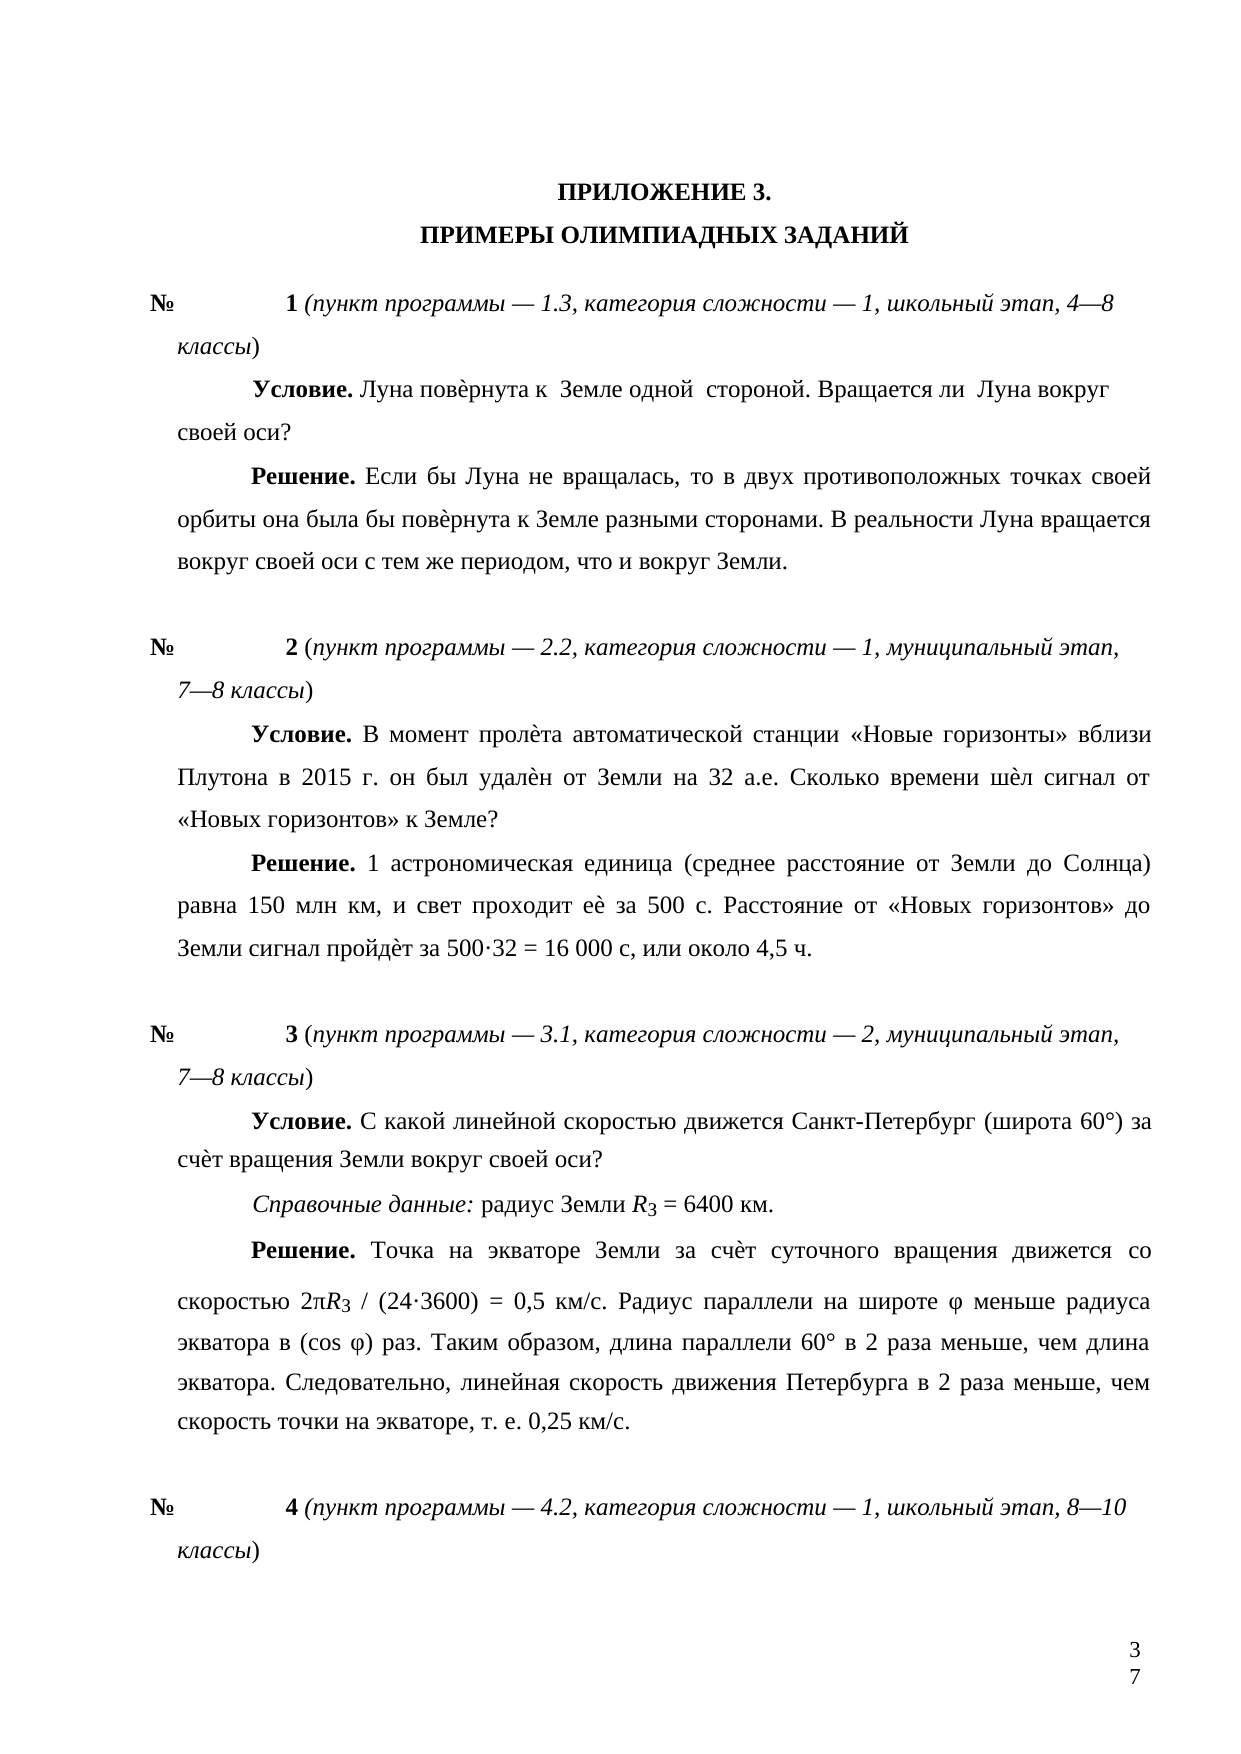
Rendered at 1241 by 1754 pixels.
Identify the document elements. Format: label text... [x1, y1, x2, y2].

text своей оси? [177, 417, 1152, 446]
text классы) [177, 1535, 1152, 1564]
text 7—8 классы) [177, 1062, 1152, 1091]
text Условие. С какой линейной скоростью движется Санкт-Петербург (широта 60°) за счѐт вращения Земли вокруг своей оси? [177, 1106, 1152, 1173]
text ПРИЛОЖЕНИЕ 3. [150, 177, 1179, 206]
text Условие. В момент пролѐта автоматической станции «Новые горизонты» вблизи Плутона в 2015 г. он был удалѐн от Земли на 32 а.е. Сколько времени шѐл сигнал от «Новых горизонтов» к Земле? [177, 719, 1152, 833]
text Условие. Луна повѐрнута к Земле одной стороной. Вращается ли Луна вокруг [252, 374, 1152, 403]
text 37 [1129, 1637, 1152, 1689]
text Решение. 1 астрономическая единица (среднее расстояние от Земли до Солнца) равна 150 млн км, и свет проходит еѐ за 500 с. Расстояние от «Новых горизонтов» до Земли сигнал пройдѐт за 500·32 = 16 000 с, или около 4,5 ч. [177, 848, 1152, 961]
text классы) [177, 331, 1152, 359]
list 2 (пункт программы — 2.2, категория сложности — 1, муниципальный этап, [150, 632, 1152, 661]
list 1 (пункт программы — 1.3, категория сложности — 1, школьный этап, 4—8 [150, 288, 1152, 316]
list 3 (пункт программы — 3.1, категория сложности — 2, муниципальный этап, [150, 1019, 1152, 1048]
list 4 (пункт программы — 4.2, категория сложности — 1, школьный этап, 8—10 [150, 1492, 1152, 1521]
text Решение. Если бы Луна не вращалась, то в двух противоположных точках своей орбиты она была бы повѐрнута к Земле разными сторонами. В реальности Луна вращается вокруг своей оси с тем же периодом, что и вокруг Земли. [177, 461, 1152, 574]
text ПРИМЕРЫ ОЛИМПИАДНЫХ ЗАДАНИЙ [150, 220, 1179, 249]
text Справочные данные: радиус Земли RЗ = 6400 км. [252, 1182, 1152, 1220]
text 7—8 классы) [177, 675, 1152, 704]
text Решение. Точка на экваторе Земли за счѐт суточного вращения движется со скоростью 2πRЗ / (24·3600) = 0,5 км/с. Радиус параллели на широте φ меньше радиуса экватора в (cos φ) раз. Таким образом, длина параллели 60° в 2 раза меньше, чем длина экватора. Следовательно, линейная скорость движения Петербурга в 2 раза меньше, чем скорость точки на экваторе, т. е. 0,25 км/с. [177, 1235, 1152, 1435]
